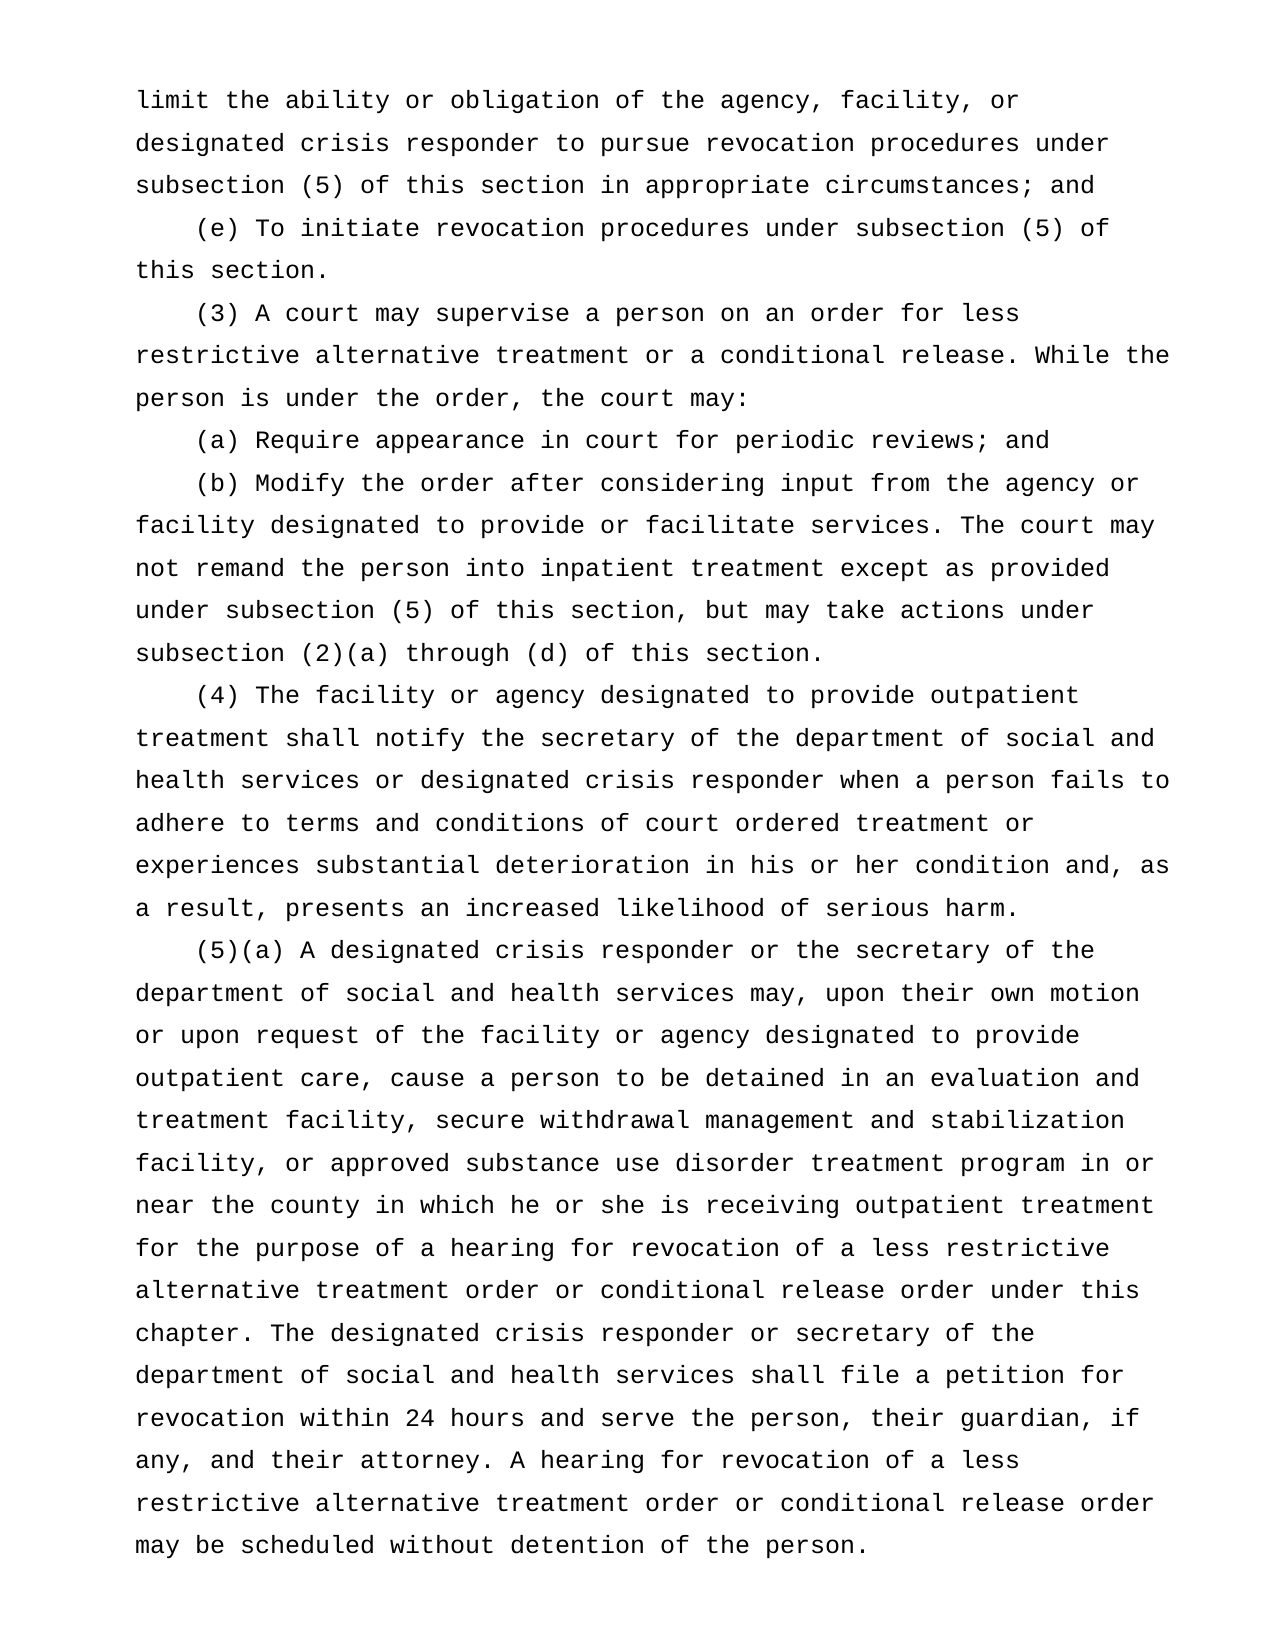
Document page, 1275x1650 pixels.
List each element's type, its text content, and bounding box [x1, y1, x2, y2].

text (e) To initiate revocation procedures under subsection (5) of this section. [135, 202, 1170, 287]
text (4) The facility or agency designated to provide outpatient treatment shall notify the secretary of the department of social and health services or designated crisis responder when a person fails to adhere to terms and conditions of court ordered treatment or experiences substantial deterioration in his or her condition and, as a result, presents an increased likelihood of serious harm. [135, 670, 1170, 925]
text (b) Modify the order after considering input from the agency or facility designated to provide or facilitate services. The court may not remand the person into inpatient treatment except as provided under subsection (5) of this section, but may take actions under subsection (2)(a) through (d) of this section. [135, 457, 1170, 670]
text (3) A court may supervise a person on an order for less restrictive alternative treatment or a conditional release. While the person is under the order, the court may: [135, 287, 1170, 415]
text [135, 75, 1170, 202]
text (a) Require appearance in court for periodic reviews; and [135, 415, 1170, 457]
text (5)(a) A designated crisis responder or the secretary of the department of social and health services may, upon their own motion or upon request of the facility or agency designated to provide outpatient care, cause a person to be detained in an evaluation and treatment facility, secure withdrawal management and stabilization facility, or approved substance use disorder treatment program in or near the county in which he or she is receiving outpatient treatment for the purpose of a hearing for revocation of a less restrictive alternative treatment order or conditional release order under this chapter. The designated crisis responder or secretary of the department of social and health services shall file a petition for revocation within 24 hours and serve the person, their guardian, if any, and their attorney. A hearing for revocation of a less restrictive alternative treatment order or conditional release order may be scheduled without detention of the person. [135, 925, 1170, 1562]
